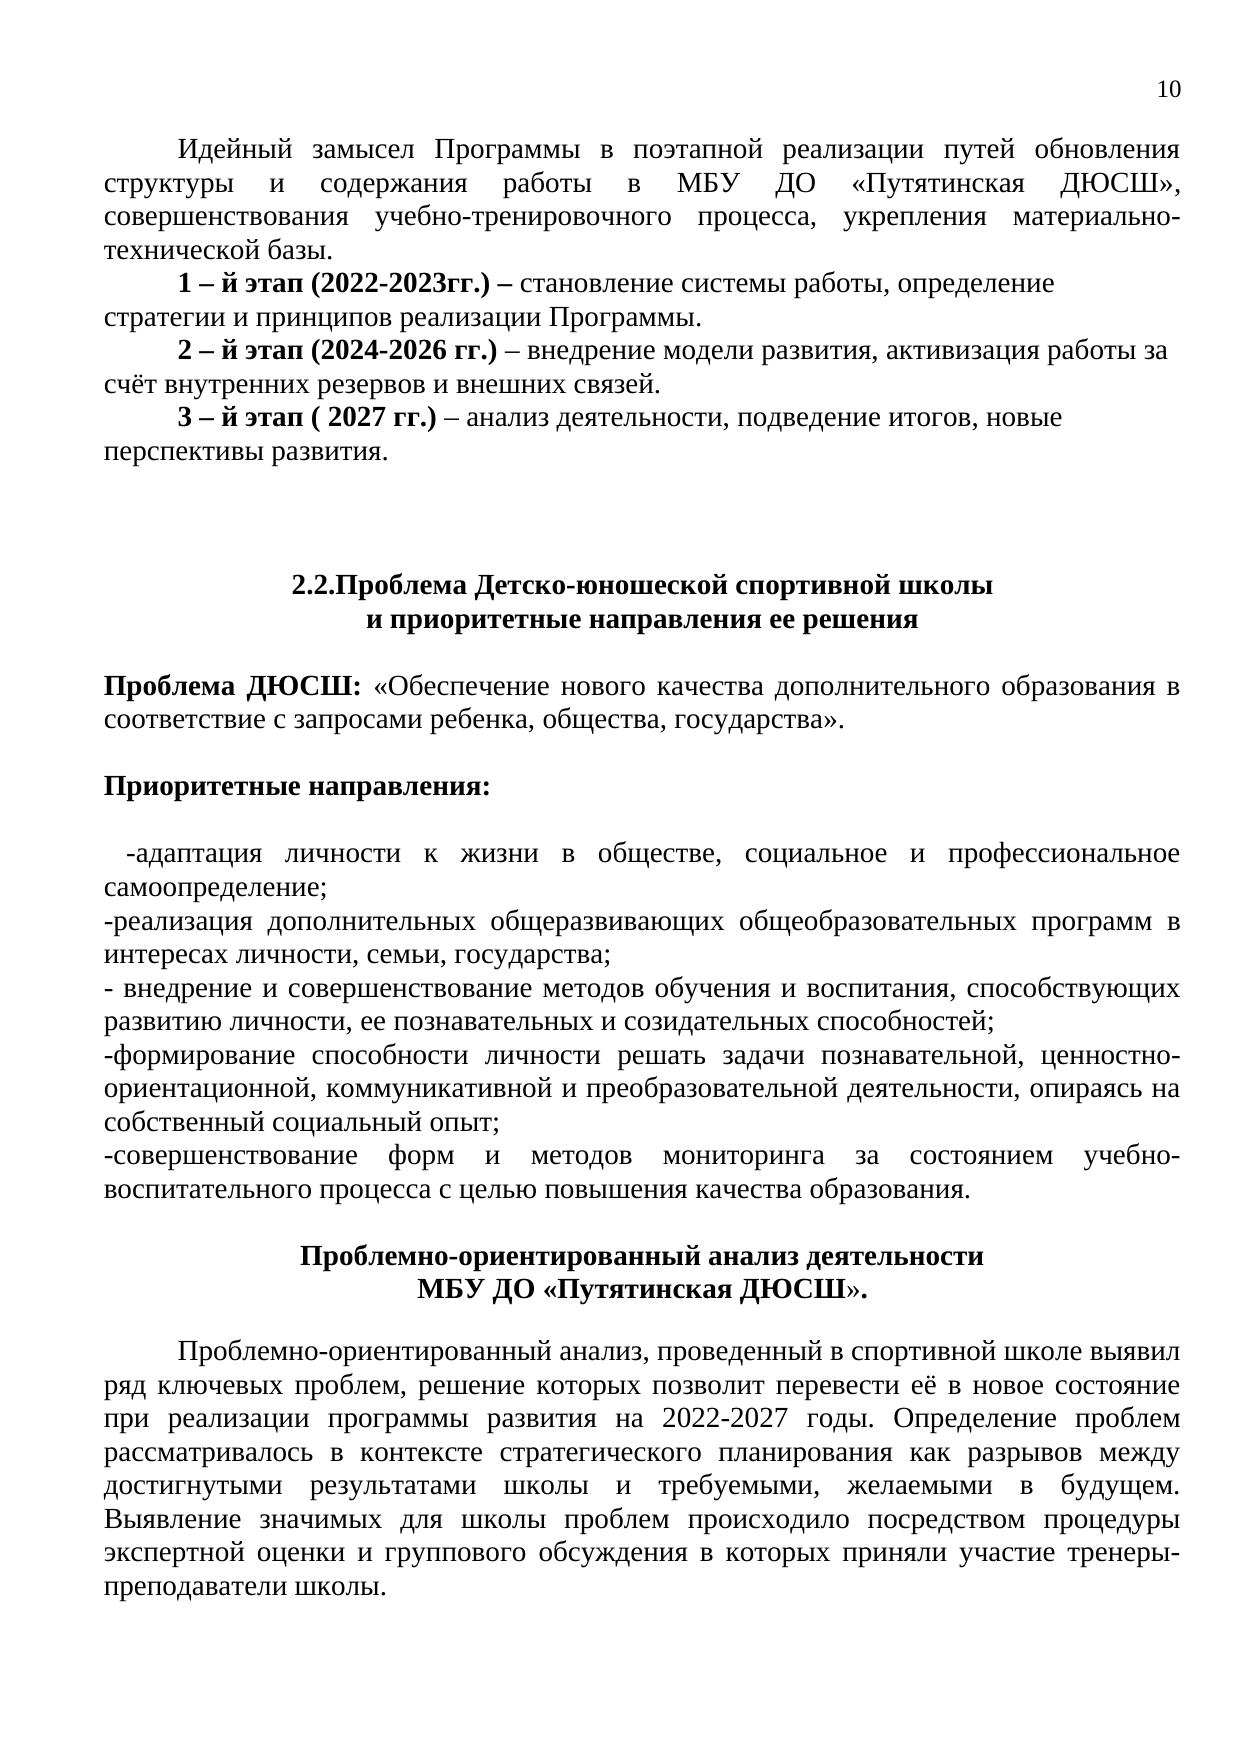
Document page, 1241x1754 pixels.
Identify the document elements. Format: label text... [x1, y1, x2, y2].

text -совершенствование форм и методов мониторинга за состоянием учебно-воспитательного процесса с целью повышения качества образования. [103, 1137, 1181, 1204]
text и приоритетные направления ее решения [103, 601, 1181, 634]
text -реализация дополнительных общеразвивающих общеобразовательных программ в интересах личности, семьи, государства; [103, 903, 1181, 970]
text 2.2.Проблема Детско-юношеской спортивной школы [103, 567, 1181, 601]
text 2 – й этап (2024-2026 гг.) – внедрение модели развития, активизация работы за счёт внутренних резервов и внешних связей. [103, 332, 1181, 399]
text Приоритетные направления: [103, 768, 1181, 802]
text Проблема ДЮСШ: «Обеспечение нового качества дополнительного образования в соответствие с запросами ребенка, общества, государства». [103, 668, 1181, 735]
text - внедрение и совершенствование методов обучения и воспитания, способствующих развитию личности, ее познавательных и созидательных способностей; [103, 970, 1181, 1037]
text Идейный замысел Программы в поэтапной реализации путей обновления структуры и содержания работы в МБУ ДО «Путятинская ДЮСШ», совершенствования учебно-тренировочного процесса, укрепления материально-технической базы. [103, 131, 1181, 265]
text 3 – й этап ( 2027 гг.) – анализ деятельности, подведение итогов, новые перспективы развития. [103, 399, 1181, 467]
text -адаптация личности к жизни в обществе, социальное и профессиональное самоопределение; [103, 836, 1181, 903]
text -формирование способности личности решать задачи познавательной, ценностно-ориентационной, коммуникативной и преобразовательной деятельности, опираясь на собственный социальный опыт; [103, 1037, 1181, 1137]
text Проблемно-ориентированный анализ деятельности [103, 1238, 1181, 1272]
text 1 – й этап (2022-2023гг.) – становление системы работы, определение стратегии и принципов реализации Программы. [103, 265, 1181, 332]
text Проблемно-ориентированный анализ, проведенный в спортивной школе выявил ряд ключевых проблем, решение которых позволит перевести её в новое состояние при реализации программы развития на 2022-2027 годы. Определение проблем рассматривалось в контексте стратегического планирования как разрывов между достигнутыми результатами школы и требуемыми, желаемыми в будущем. Выявление значимых для школы проблем происходило посредством процедуры экспертной оценки и группового обсуждения в которых приняли участие тренеры-преподаватели школы. [103, 1333, 1181, 1602]
text МБУ ДО «Путятинская ДЮСШ». [103, 1272, 1181, 1305]
